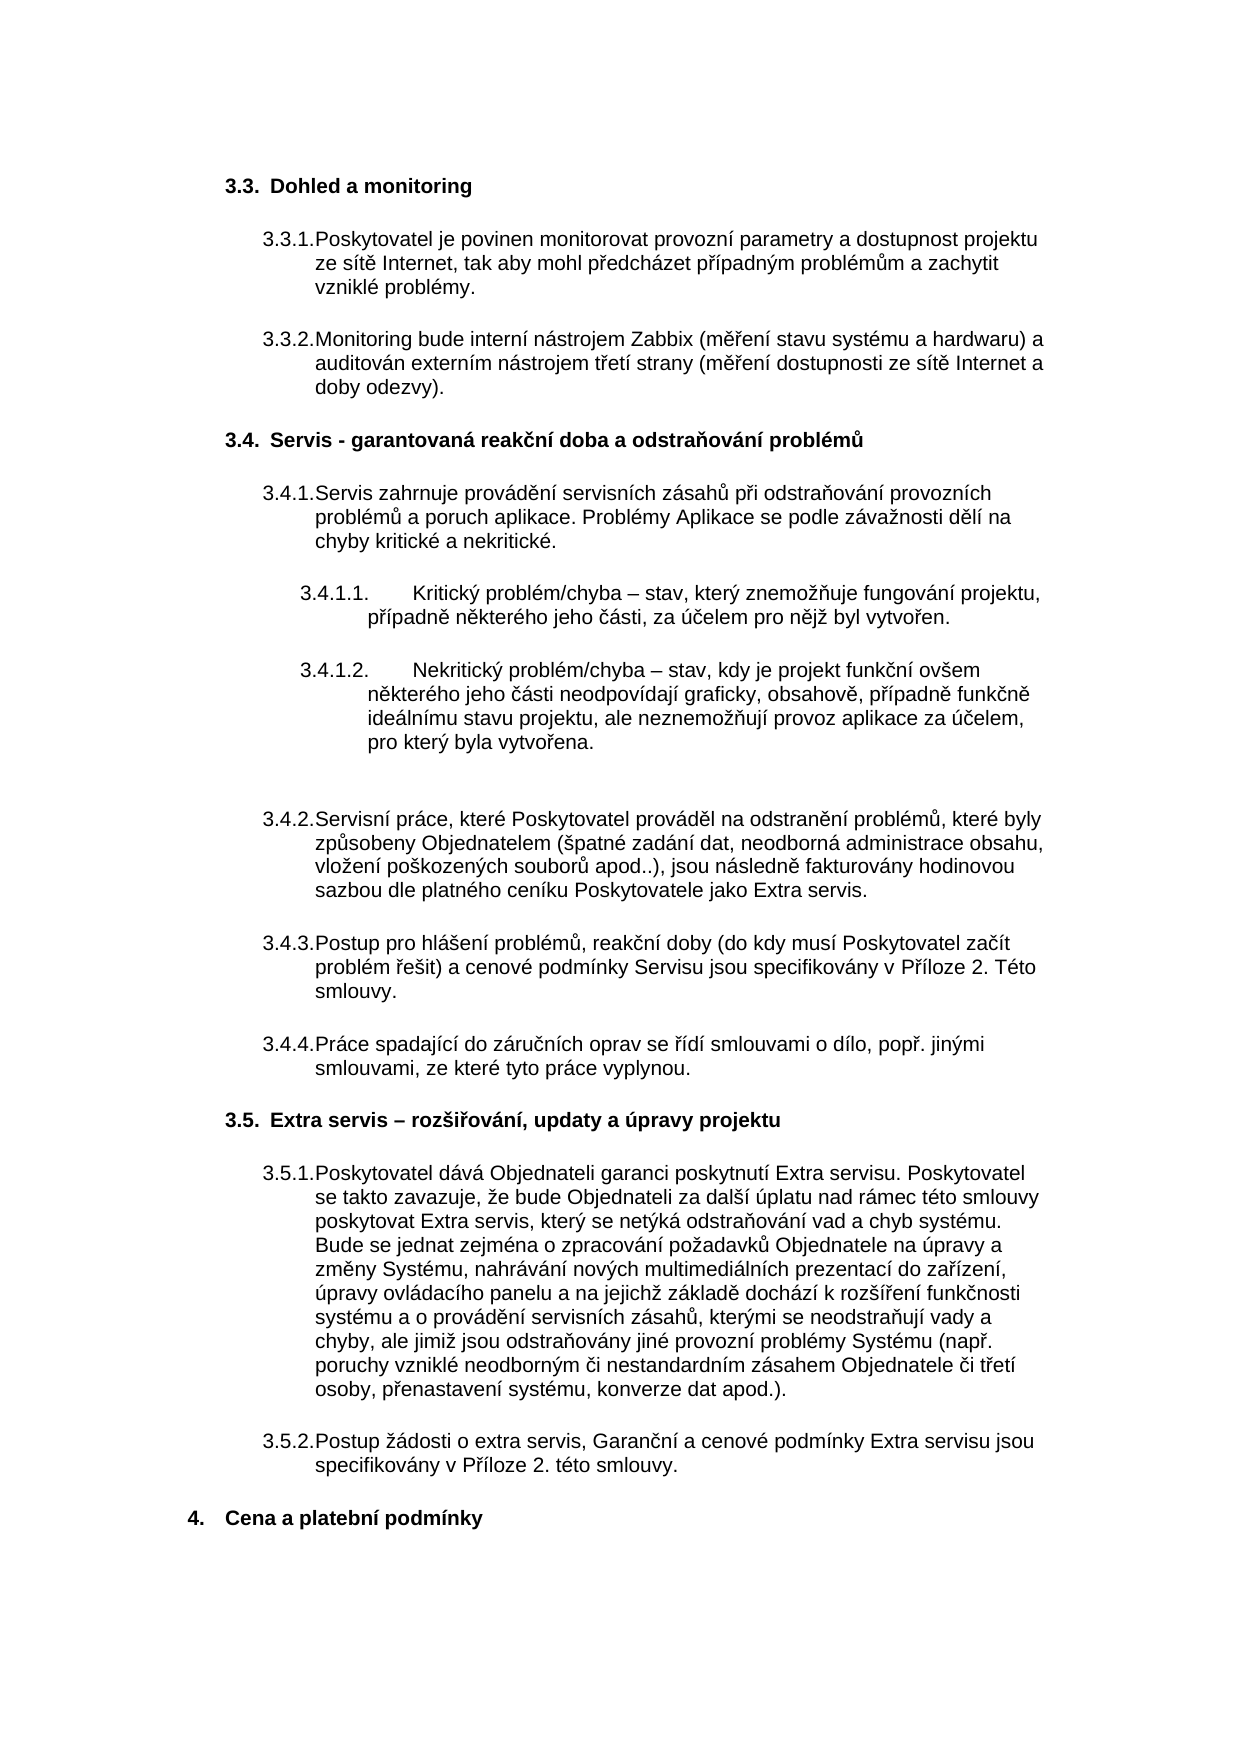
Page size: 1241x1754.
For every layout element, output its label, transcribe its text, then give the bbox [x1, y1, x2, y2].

list Extra servis – rozšiřování, updaty a úpravy projektu [225, 1108, 1053, 1161]
list Dohled a monitoring [225, 174, 1053, 227]
list Postup pro hlášení problémů, reakční doby (do kdy musí Poskytovatel začít problém řešit) a cenové podmínky Servisu jsou specifikovány v Příloze 2. Této smlouvy. [262, 931, 1053, 1032]
list Poskytovatel dává Objednateli garanci poskytnutí Extra servisu. Poskytovatel se takto zavazuje, že bude Objednateli za další úplatu nad rámec této smlouvy poskytovat Extra servis, který se netýká odstraňování vad a chyb systému. Bude se jednat zejména o zpracování požadavků Objednatele na úpravy a změny Systému, nahrávání nových multimediálních prezentací do zařízení, úpravy ovládacího panelu a na jejichž základě dochází k rozšíření funkčnosti systému a o provádění servisních zásahů, kterými se neodstraňují vady a chyby, ale jimiž jsou odstraňovány jiné provozní problémy Systému (např. poruchy vzniklé neodborným či nestandardním zásahem Objednatele či třetí osoby, přenastavení systému, konverze dat apod.). [262, 1161, 1053, 1429]
list Cena a platební podmínky [187, 1506, 1053, 1559]
list Poskytovatel je povinen monitorovat provozní parametry a dostupnost projektu ze sítě Internet, tak aby mohl předcházet případným problémům a zachytit vzniklé problémy. [262, 227, 1053, 327]
list Kritický problém/chyba – stav, který znemožňuje fungování projektu, případně některého jeho části, za účelem pro nějž byl vytvořen. [300, 581, 1053, 658]
list Monitoring bude interní nástrojem Zabbix (měření stavu systému a hardwaru) a auditován externím nástrojem třetí strany (měření dostupnosti ze sítě Internet a doby odezvy). [262, 327, 1053, 428]
list Servis zahrnuje provádění servisních zásahů při odstraňování provozních problémů a poruch aplikace. Problémy Aplikace se podle závažnosti dělí na chyby kritické a nekritické. [262, 481, 1053, 581]
list Servis - garantovaná reakční doba a odstraňování problémů [225, 428, 1053, 481]
list Postup žádosti o extra servis, Garanční a cenové podmínky Extra servisu jsou specifikovány v Příloze 2. této smlouvy. [262, 1429, 1053, 1506]
list Nekritický problém/chyba – stav, kdy je projekt funkční ovšem některého jeho části neodpovídají graficky, obsahově, případně funkčně ideálnímu stavu projektu, ale neznemožňují provoz aplikace za účelem, pro který byla vytvořena. [300, 658, 1053, 806]
list Servisní práce, které Poskytovatel prováděl na odstranění problémů, které byly způsobeny Objednatelem (špatné zadání dat, neodborná administrace obsahu, vložení poškozených souborů apod..), jsou následně fakturovány hodinovou sazbou dle platného ceníku Poskytovatele jako Extra servis. [262, 806, 1053, 931]
list Práce spadající do záručních oprav se řídí smlouvami o dílo, popř. jinými smlouvami, ze které tyto práce vyplynou. [262, 1032, 1053, 1108]
